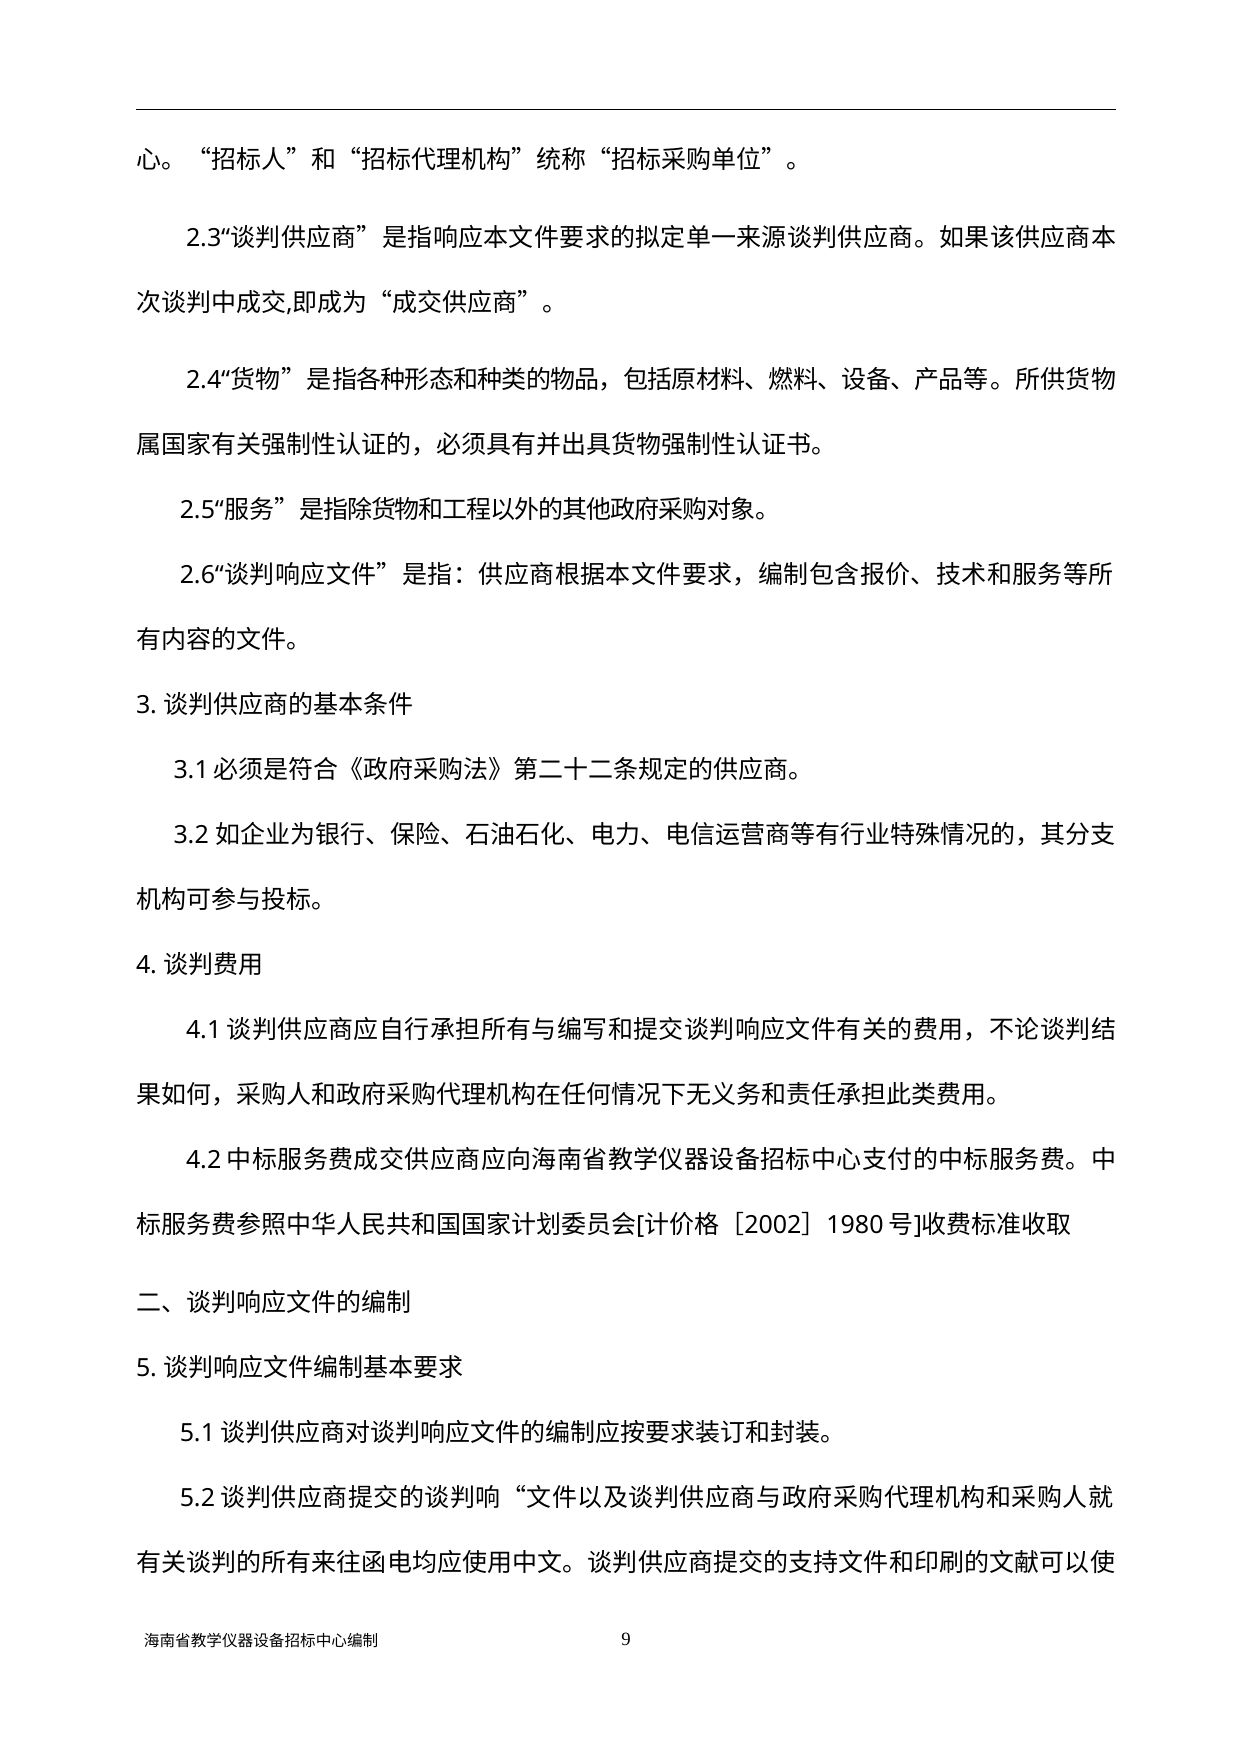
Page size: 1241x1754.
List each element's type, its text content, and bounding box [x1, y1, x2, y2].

text 3.1必须是符合《政府采购法》第二十二条规定的供应商。 [136, 736, 1116, 801]
text 2.4“货物”是指各种形态和种类的物品，包括原材料、燃料、设备、产品等。所供货物属国家有关强制性认证的，必须具有并出具货物强制性认证书。 [136, 346, 1116, 476]
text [136, 1463, 1116, 1593]
text 4.1谈判供应商应自行承担所有与编写和提交谈判响应文件有关的费用，不论谈判结果如何，采购人和政府采购代理机构在任何情况下无义务和责任承担此类费用。 [136, 996, 1116, 1126]
text 2.5“服务”是指除货物和工程以外的其他政府采购对象。 [179, 476, 1116, 541]
text 5.1谈判供应商对谈判响应文件的编制应按要求装订和封装。 [136, 1398, 1116, 1463]
text 2.6“谈判响应文件”是指：供应商根据本文件要求，编制包含报价、技术和服务等所有内容的文件。 [136, 541, 1116, 671]
text 3. 谈判供应商的基本条件 [136, 671, 1116, 736]
text 4. 谈判费用 [136, 931, 1116, 996]
text 5. 谈判响应文件编制基本要求 [136, 1333, 1116, 1398]
text 二、谈判响应文件的编制 [136, 1268, 1116, 1333]
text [136, 126, 1116, 191]
text 2.3“谈判供应商”是指响应本文件要求的拟定单一来源谈判供应商。如果该供应商本次谈判中成交,即成为“成交供应商”。 [136, 203, 1116, 333]
text 3.2 如企业为银行、保险、石油石化、电力、电信运营商等有行业特殊情况的，其分支机构可参与投标。 [136, 801, 1116, 931]
text 4.2中标服务费成交供应商应向海南省教学仪器设备招标中心支付的中标服务费。中标服务费参照中华人民共和国国家计划委员会[计价格［2002］1980号]收费标准收取 [136, 1126, 1116, 1256]
